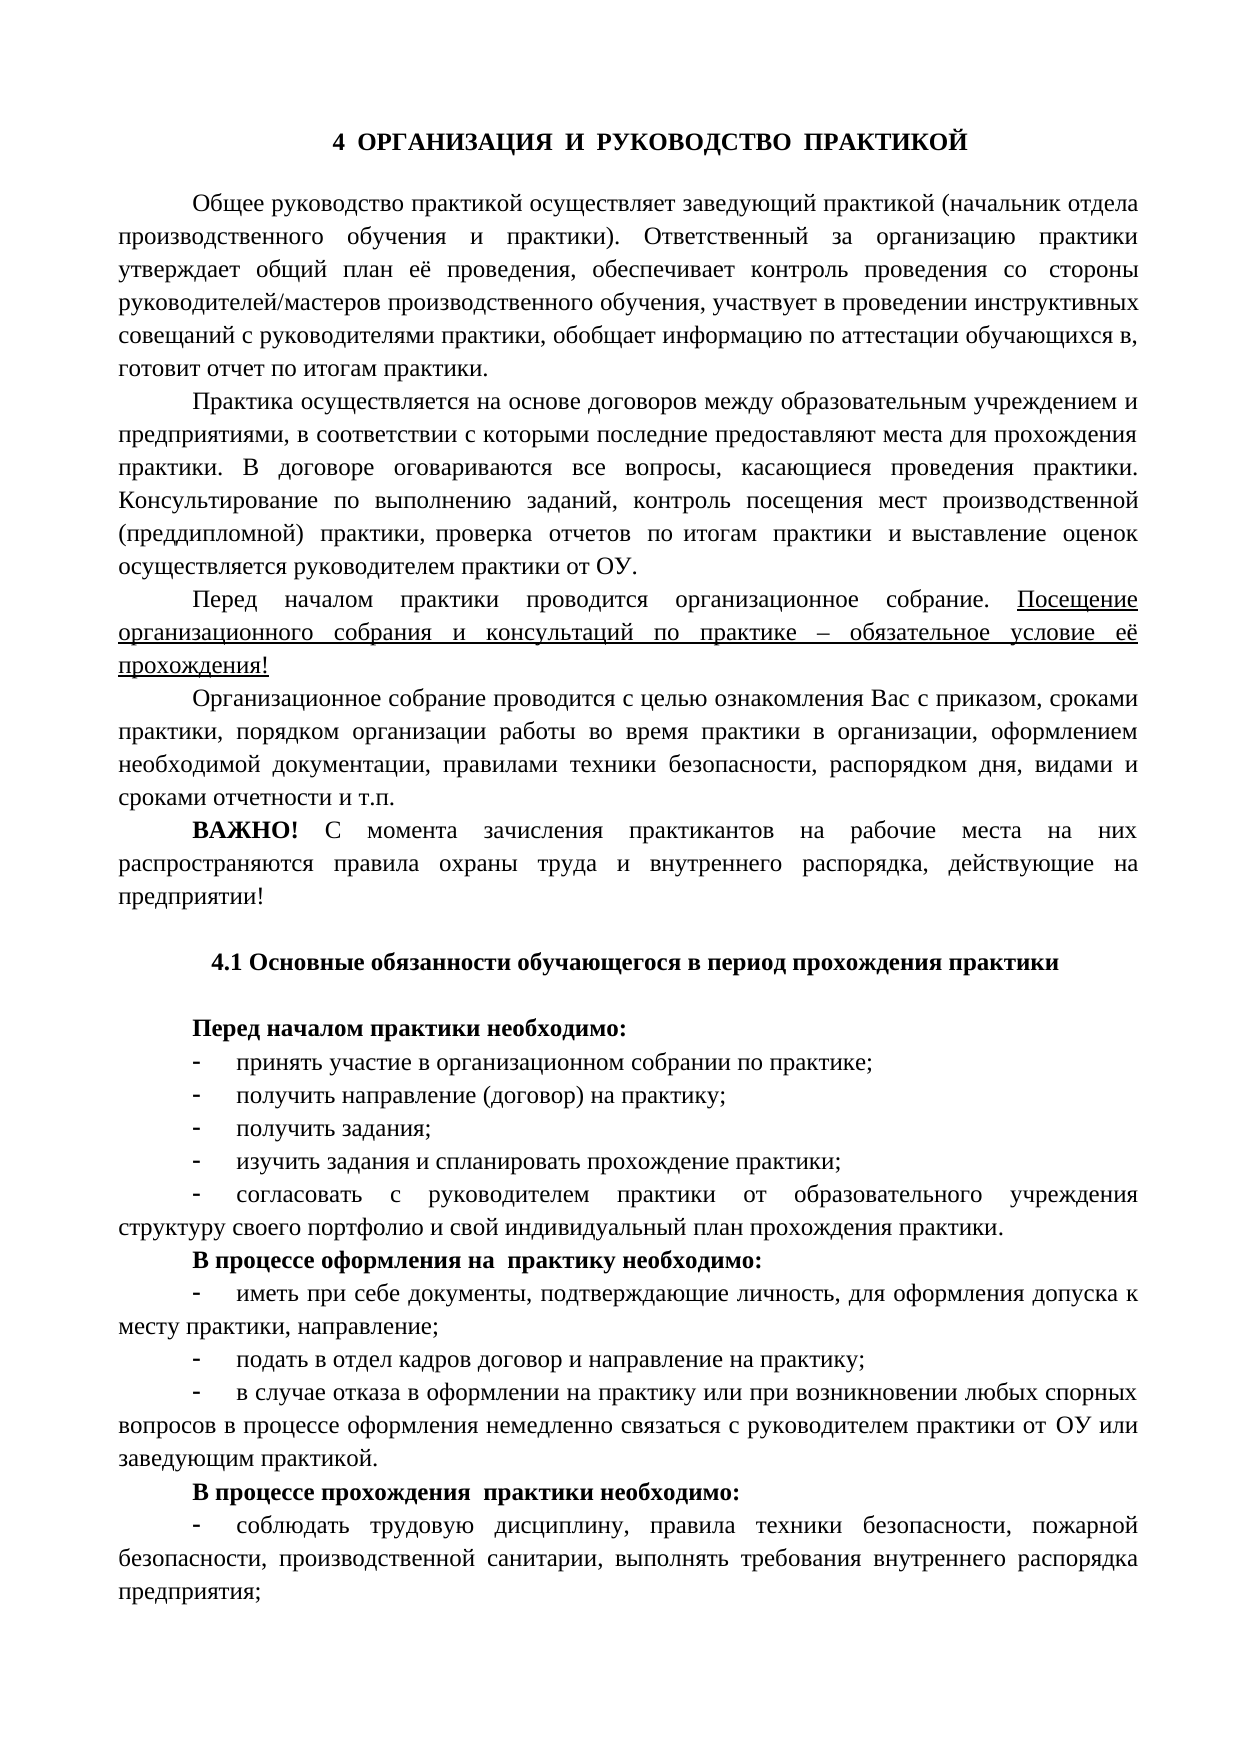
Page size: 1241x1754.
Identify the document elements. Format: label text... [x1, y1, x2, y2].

list согласовать с руководителем практики от образовательного учреждения структуру своего портфолио и свой индивидуальный план прохождения практики. [118, 1179, 1138, 1241]
subtitle В процессе прохождения практики необходимо: [118, 1477, 1182, 1505]
text Практика осуществляется на основе договоров между образовательным учреждением и предприятиями, в соответствии с которыми последние предоставляют места для прохождения практики. В договоре оговариваются все вопросы, касающиеся проведения практики. Консультирование по выполнению заданий, контроль посещения мест производственной (преддипломной) практики, проверка отчетов по итогам практики и выставление оценок осуществляется руководителем практики от ОУ. [118, 386, 1138, 580]
list иметь при себе документы, подтверждающие личность, для оформления допуска к месту практики, направление; [118, 1278, 1138, 1340]
list соблюдать трудовую дисциплину, правила техники безопасности, пожарной безопасности, производственной санитарии, выполнять требования внутреннего распорядка предприятия; [118, 1510, 1138, 1604]
subtitle Перед началом практики необходимо: [118, 1013, 1064, 1042]
list получить направление (договор) на практику; [118, 1080, 1182, 1108]
text Общее руководство практикой осуществляет заведующий практикой (начальник отдела производственного обучения и практики). Ответственный за организацию практики утверждает общий план её проведения, обеспечивает контроль проведения со стороны руководителей/мастеров производственного обучения, участвует в проведении инструктивных совещаний с руководителями практики, обобщает информацию по аттестации обучающихся в, готовит отчет по итогам практики. [118, 188, 1139, 382]
list принять участие в организационном собрании по практике; [118, 1047, 1182, 1075]
list получить задания; [118, 1113, 1182, 1141]
text ВАЖНО! С момента зачисления практикантов на рабочие места на них распространяются правила охраны труда и внутреннего распорядка, действующие на предприятии! [118, 815, 1138, 910]
subtitle Основные обязанности обучающегося в период прохождения практики [118, 947, 1152, 976]
text Перед началом практики проводится организационное собрание. Посещение организационного собрания и консультаций по практике – обязательное условие её прохождения! [118, 644, 1138, 679]
list в случае отказа в оформлении на практику или при возникновении любых спорных вопросов в процессе оформления немедленно связаться с руководителем практики от ОУ или заведующим практикой. [118, 1377, 1138, 1472]
text Организационное собрание проводится с целью ознакомления Вас с приказом, сроками практики, порядком организации работы во время практики в организации, оформлением необходимой документации, правилами техники безопасности, распорядком дня, видами и сроками отчетности и т.п. [118, 683, 1138, 811]
subtitle 4 ОРГАНИЗАЦИЯ И РУКОВОДСТВО ПРАКТИКОЙ [118, 127, 1182, 156]
list изучить задания и спланировать прохождение практики; [118, 1146, 1182, 1174]
list подать в отдел кадров договор и направление на практику; [118, 1344, 1182, 1373]
text Перед началом практики проводится организационное собрание. Посещение организационного собрания и консультаций по практике – обязательное условие её прохождения! [118, 584, 1138, 642]
subtitle В процессе оформления на практику необходимо: [118, 1245, 1182, 1274]
